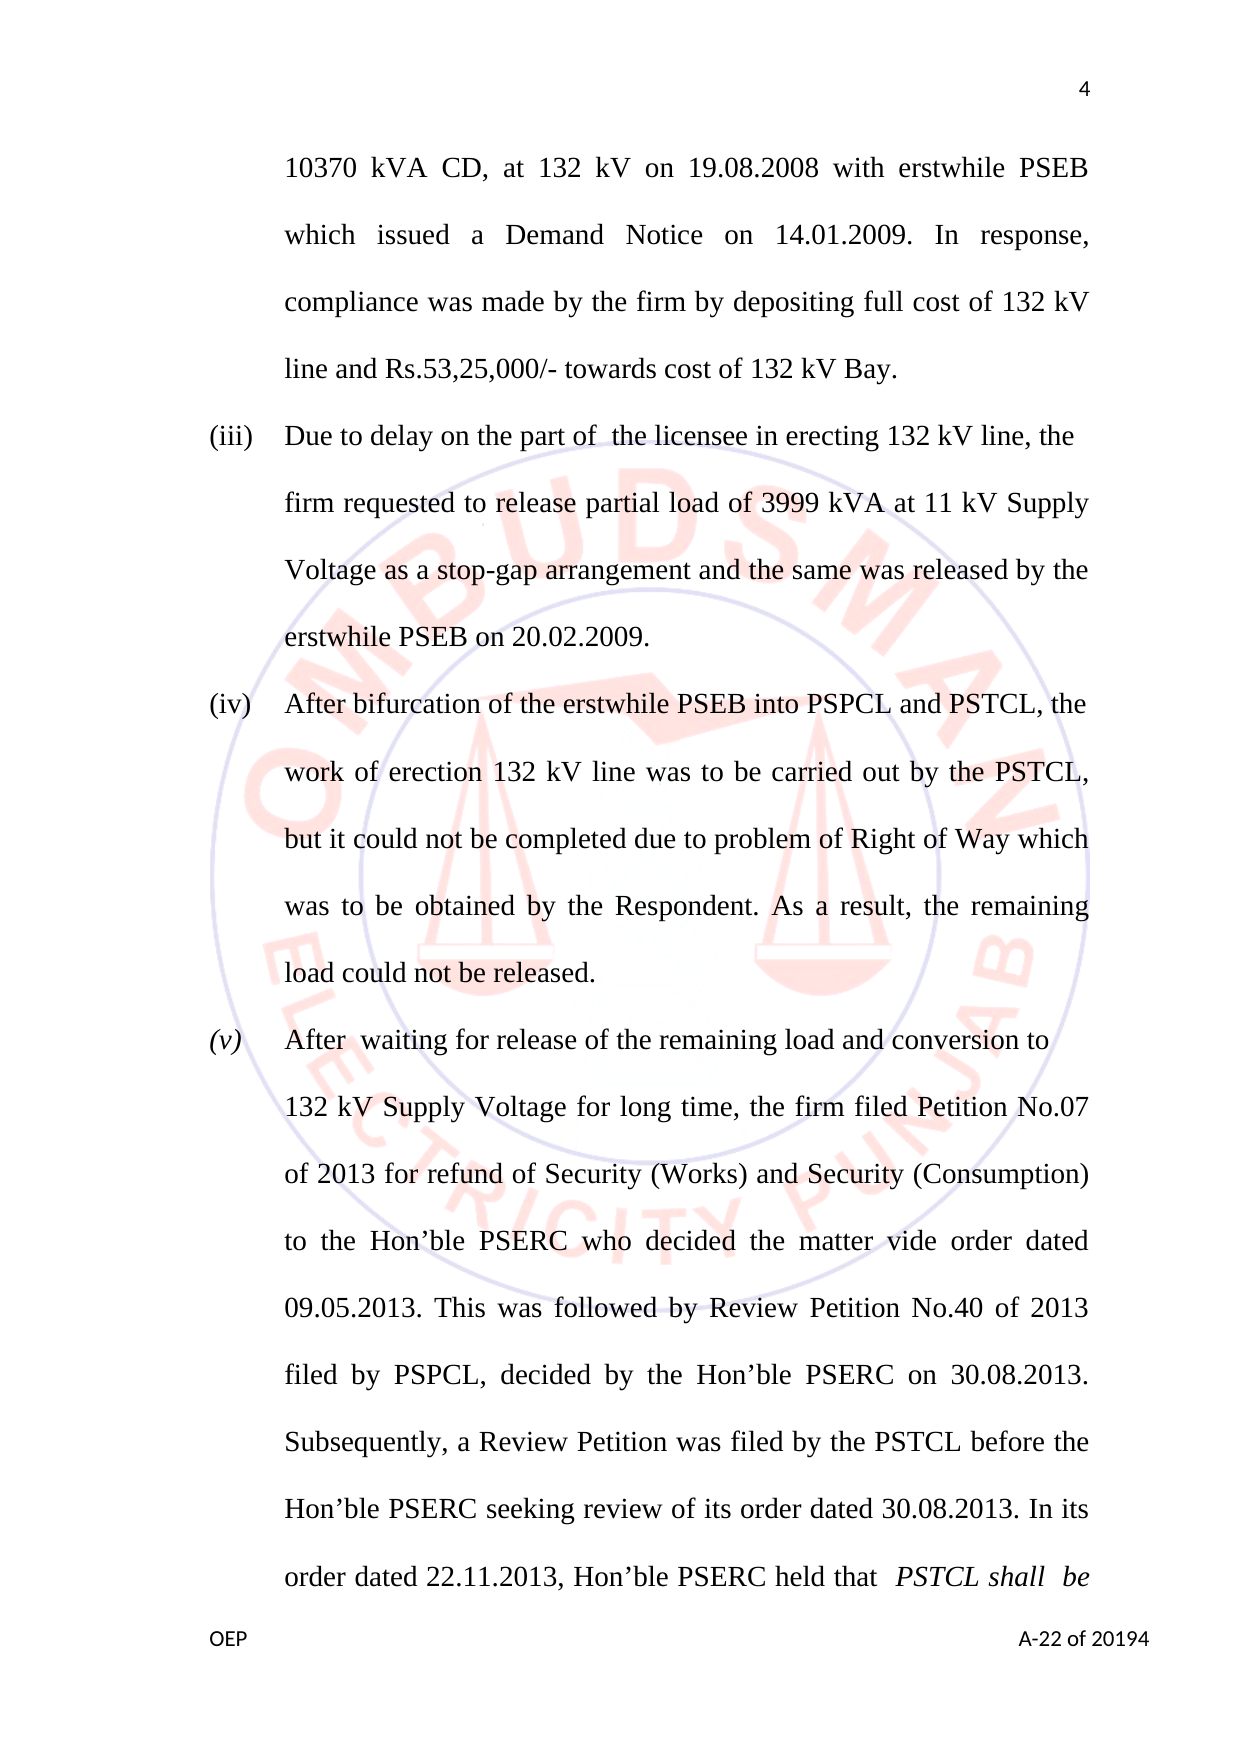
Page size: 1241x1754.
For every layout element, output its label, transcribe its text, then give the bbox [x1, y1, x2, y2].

list After bifurcation of the erstwhile PSEB into PSPCL and PSTCL, the [209, 687, 1090, 720]
list work of erection 132 kV line was to be carried out by the PSTCL, but it could not be completed due to problem of Right of Way which was to be obtained by the Respondent. As a result, the remaining load could not be released. [284, 754, 1090, 988]
list firm requested to release partial load of 3999 kVA at 11 kV Supply Voltage as a stop-gap arrangement and the same was released by the erstwhile PSEB on 20.02.2009. [284, 485, 1090, 653]
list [284, 1089, 1090, 1592]
list After waiting for release of the remaining load and conversion to [209, 1022, 1090, 1056]
list Due to delay on the part of the licensee in erecting 132 kV line, the [209, 418, 1090, 452]
list 10370 kVA CD, at 132 kV on 19.08.2008 with erstwhile PSEB which issued a Demand Notice on 14.01.2009. In response, compliance was made by the firm by depositing full cost of 132 kV line and Rs.53,25,000/- towards cost of 132 kV Bay. [284, 150, 1090, 385]
